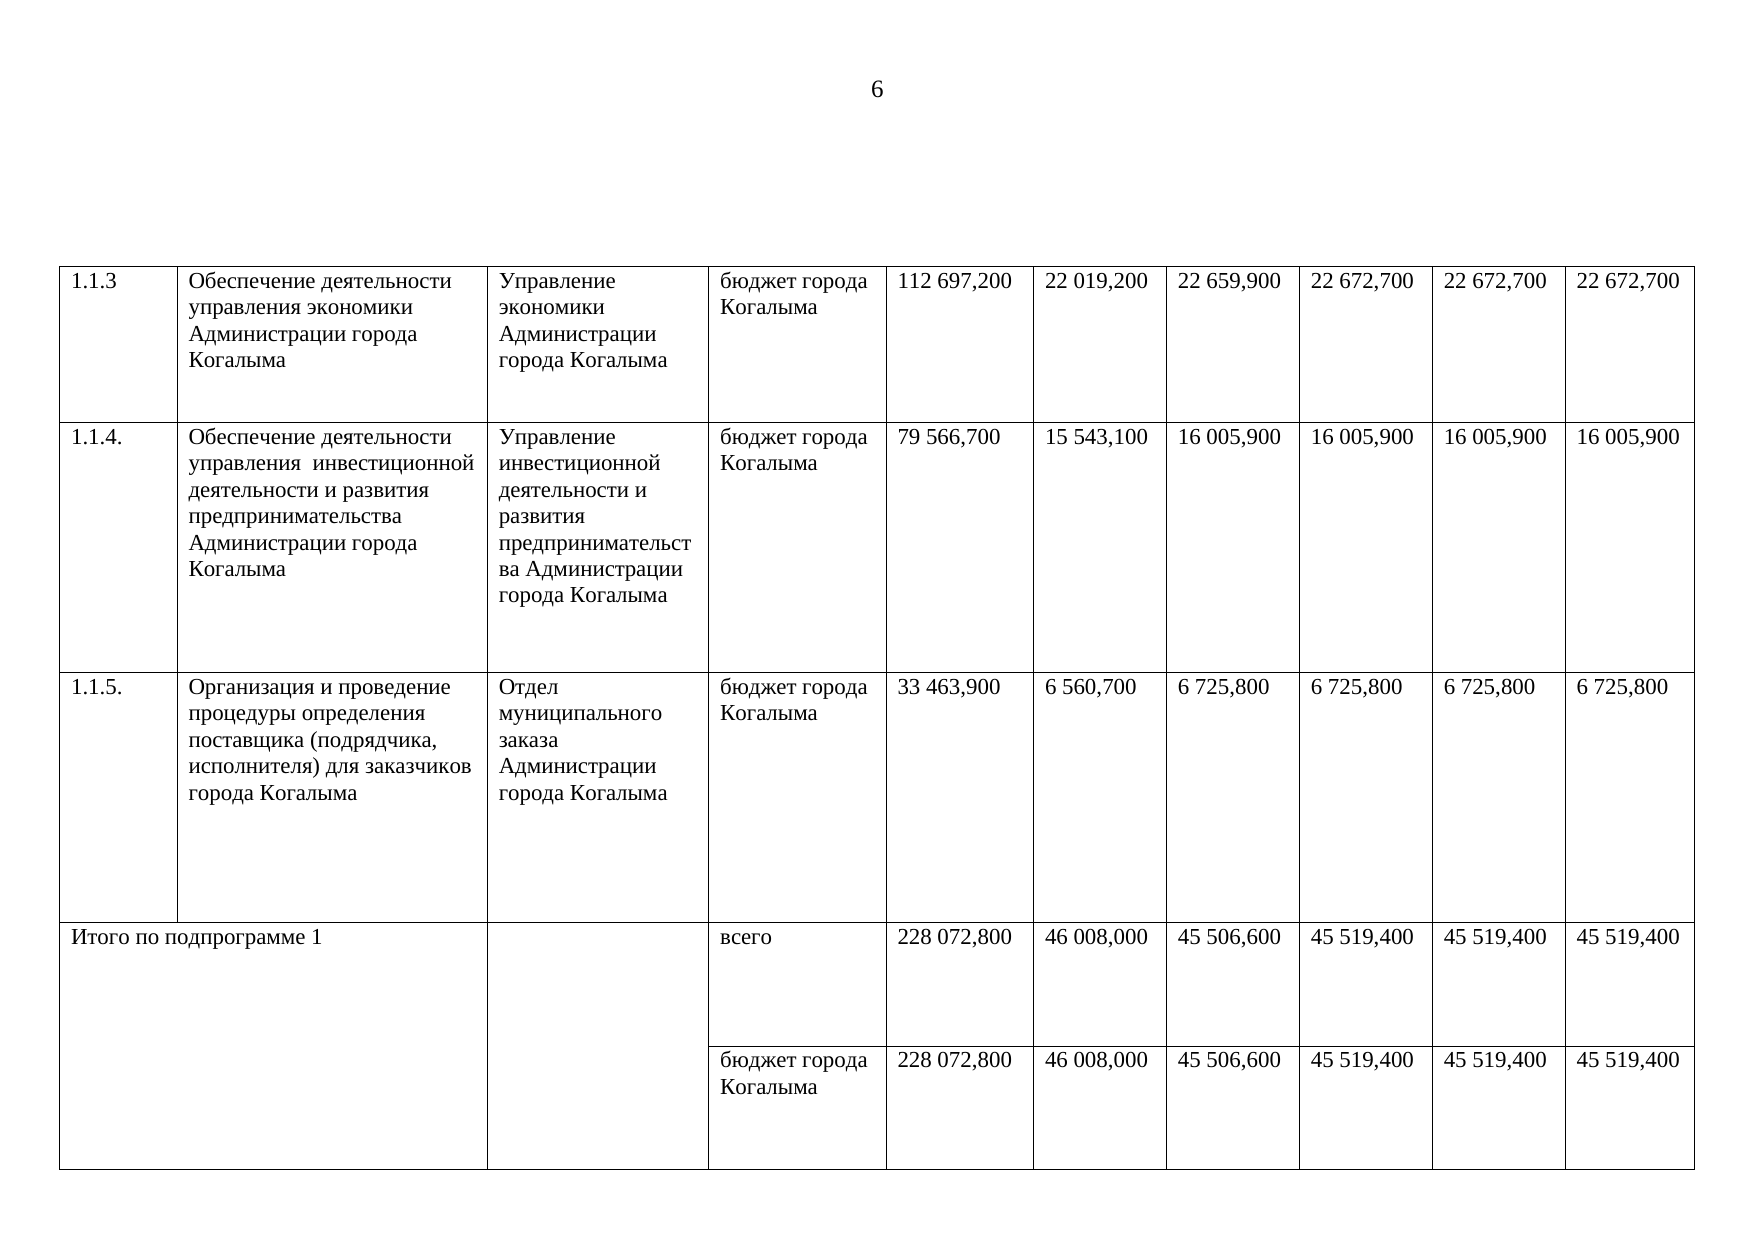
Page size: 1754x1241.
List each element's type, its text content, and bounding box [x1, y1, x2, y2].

table_cell бюджет города Когалыма [709, 1047, 886, 1169]
table_cell [488, 923, 708, 1169]
table_cell 6 560,700 [1034, 673, 1166, 922]
table_cell 112 697,200 [887, 267, 1033, 422]
table_cell 45 519,400 [1300, 1047, 1432, 1169]
table_cell 22 019,200 [1034, 267, 1166, 422]
table_cell 45 519,400 [1433, 1047, 1565, 1169]
table_cell бюджет города Когалыма [709, 423, 886, 672]
table_cell 22 672,700 [1433, 267, 1565, 422]
table_cell 46 008,000 [1034, 923, 1166, 1046]
table_cell 1.1.5. [60, 673, 177, 922]
table_cell 228 072,800 [887, 1047, 1033, 1169]
table_cell 6 725,800 [1433, 673, 1565, 922]
table_cell 45 506,600 [1167, 923, 1299, 1046]
table_cell 22 659,900 [1167, 267, 1299, 422]
table_cell 22 672,700 [1566, 267, 1694, 422]
table_cell 228 072,800 [887, 923, 1033, 1046]
table_cell 45 506,600 [1167, 1047, 1299, 1169]
table_cell 45 519,400 [1433, 923, 1565, 1046]
table_cell 46 008,000 [1034, 1047, 1166, 1169]
table_cell 79 566,700 [887, 423, 1033, 672]
table_cell 16 005,900 [1566, 423, 1694, 672]
table_cell Итого по подпрограмме 1 [60, 923, 487, 1169]
table_cell 6 725,800 [1566, 673, 1694, 922]
table_cell всего [709, 923, 886, 1046]
table_cell 6 725,800 [1300, 673, 1432, 922]
table_cell 16 005,900 [1433, 423, 1565, 672]
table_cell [488, 267, 708, 422]
table_cell Обеспечение деятельности управления экономики Администрации города Когалыма [178, 267, 487, 422]
table_cell 45 519,400 [1300, 923, 1432, 1046]
table_cell 22 672,700 [1300, 267, 1432, 422]
table_cell 33 463,900 [887, 673, 1033, 922]
table_cell 6 725,800 [1167, 673, 1299, 922]
table_cell Обеспечение деятельности управления инвестиционной деятельности и развития предпринимательства Администрации города Когалыма [178, 423, 487, 672]
table_cell 16 005,900 [1300, 423, 1432, 672]
table_cell Организация и проведение процедуры определения поставщика (подрядчика, исполнителя) для заказчиков города Когалыма [178, 673, 487, 922]
table_cell 45 519,400 [1566, 1047, 1694, 1169]
table_cell Управление инвестиционной деятельности и развития предпринимательства Администрации города Когалыма [488, 423, 708, 672]
table_cell 1.1.4. [60, 423, 177, 672]
table_cell 1.1.3 [60, 267, 177, 422]
table_cell Отдел муниципального заказа Администрации города Когалыма [488, 673, 708, 922]
table_cell 45 519,400 [1566, 923, 1694, 1046]
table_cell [709, 267, 886, 422]
table_cell 15 543,100 [1034, 423, 1166, 672]
table_cell бюджет города Когалыма [709, 673, 886, 922]
table_cell 16 005,900 [1167, 423, 1299, 672]
